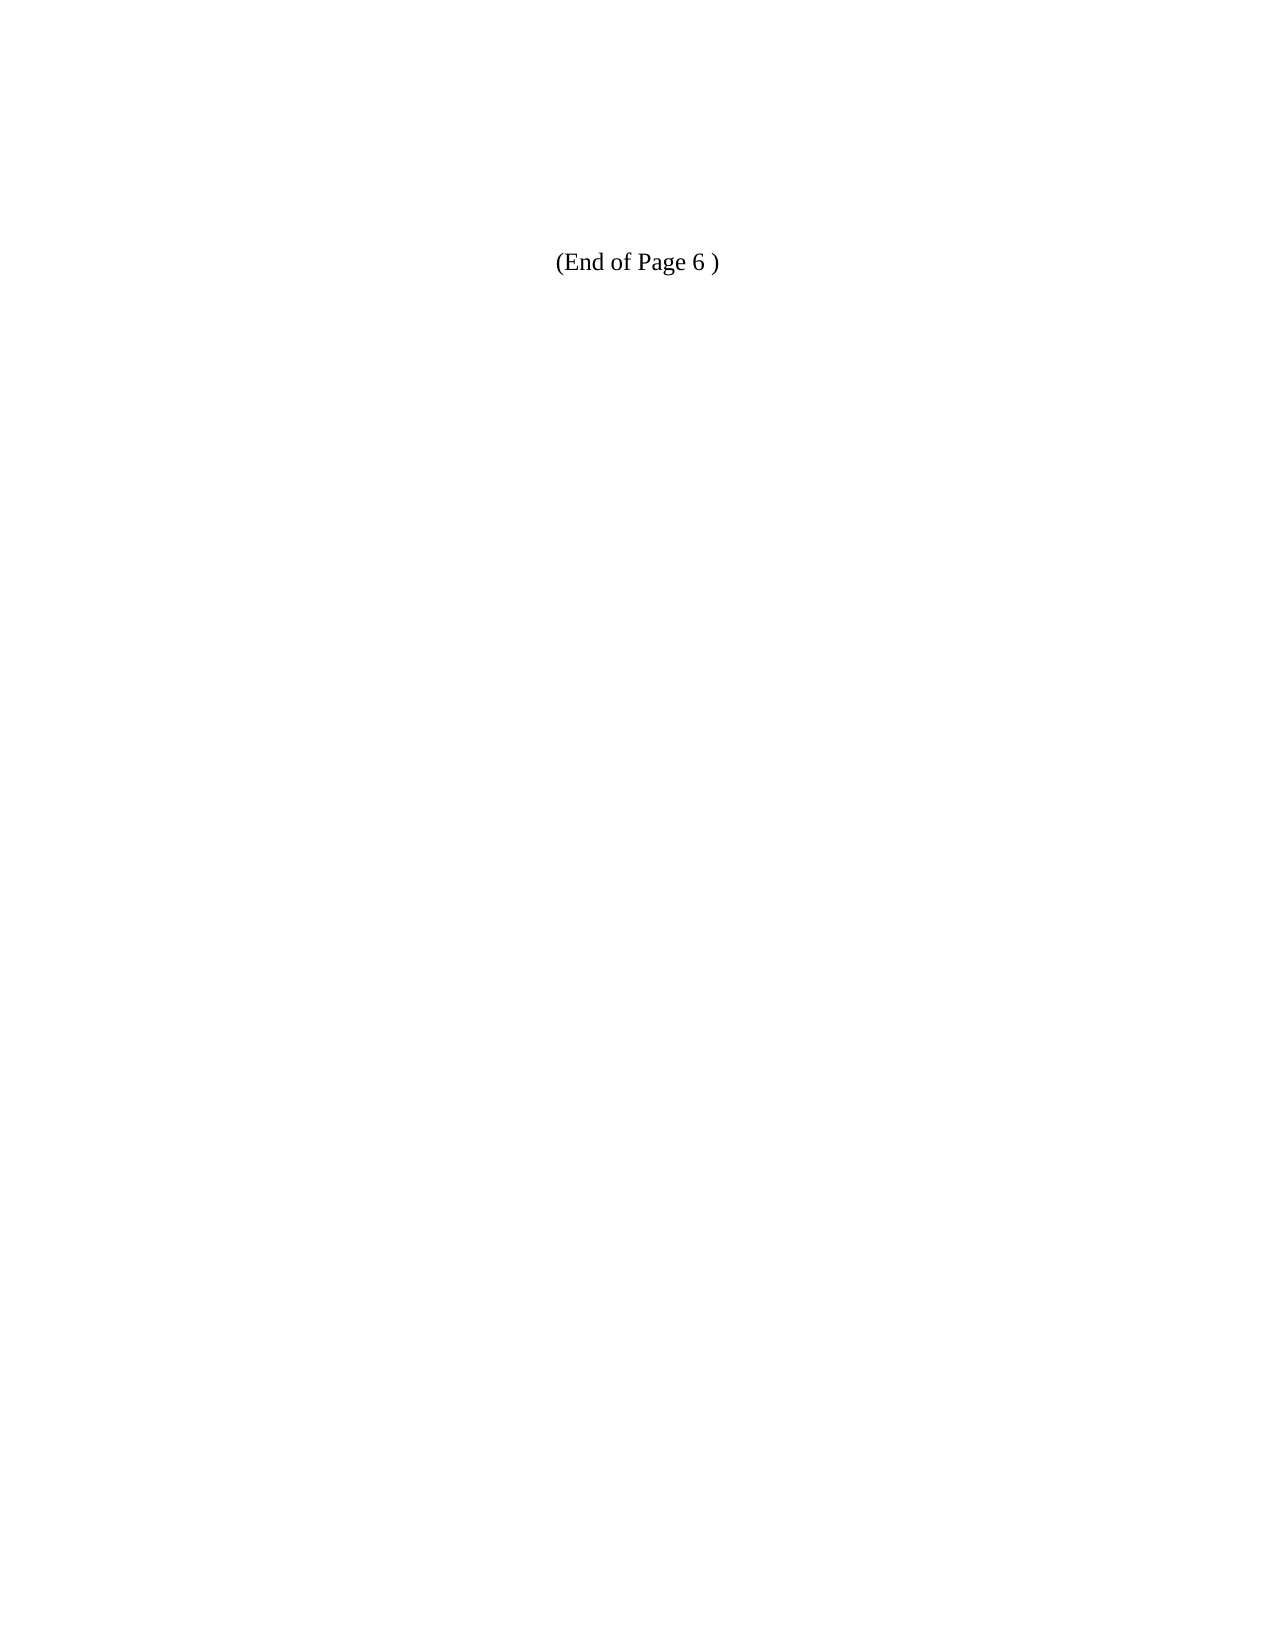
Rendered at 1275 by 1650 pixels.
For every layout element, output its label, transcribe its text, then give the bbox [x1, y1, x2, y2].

text (End of Page 6 ) [187, 247, 1087, 304]
